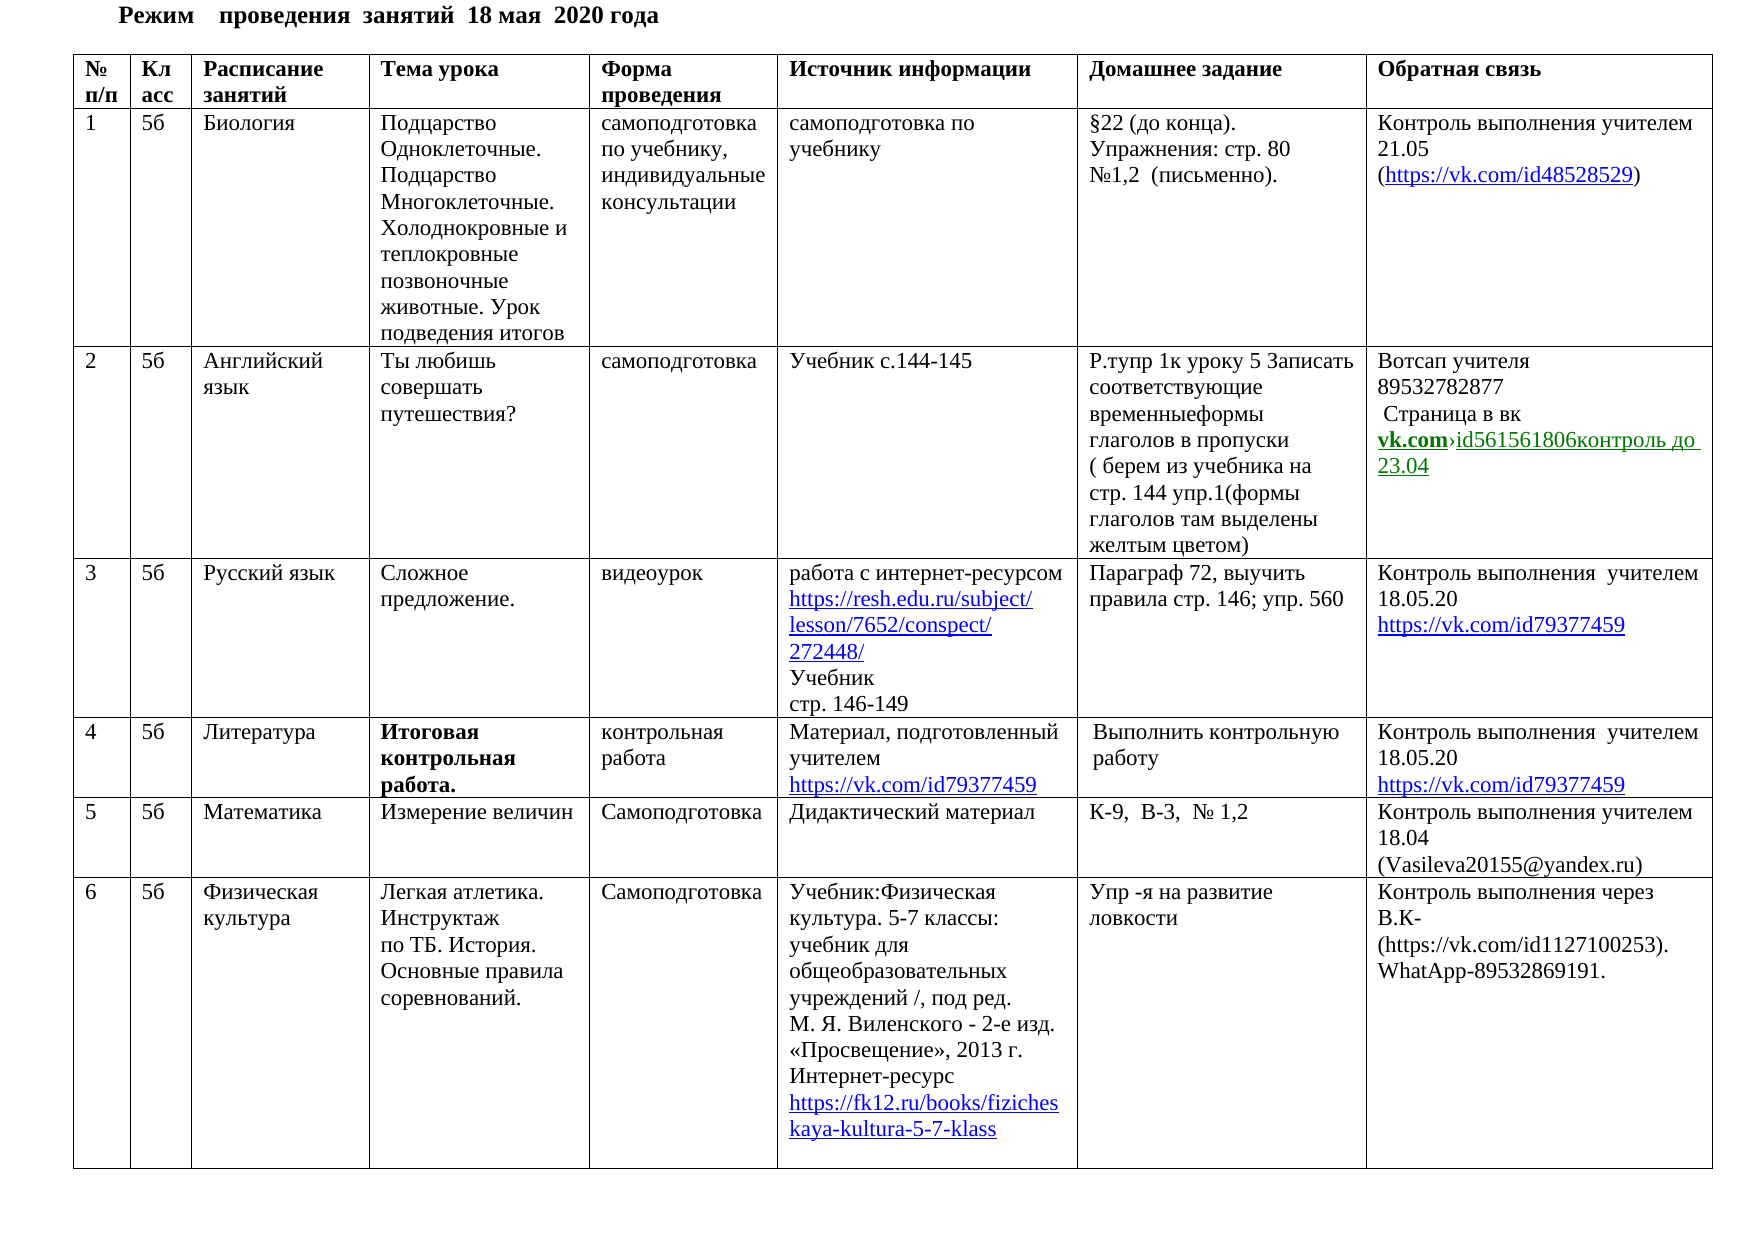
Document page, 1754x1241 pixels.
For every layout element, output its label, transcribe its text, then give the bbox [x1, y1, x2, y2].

table_cell Физическая культура [192, 878, 369, 1168]
table_cell работа с интернет-ресурсом https://resh.edu.ru/subject/lesson/7652/conspect/272448/ Учебник стр. 146-149 [778, 559, 1077, 717]
table_cell Самоподготовка [590, 798, 777, 877]
table_cell 5б [131, 798, 191, 877]
table_cell Литература [192, 718, 369, 797]
table_cell Легкая атлетика. Инструктаж по ТБ. История. Основные правила соревнований. [370, 878, 589, 1168]
table_cell Учебник с.144-145 [778, 347, 1077, 558]
table_cell Контроль выполнения учителем 18.05.20 https://vk.com/id79377459 [1367, 559, 1712, 717]
table_cell Учебник:Физическая культура. 5-7 классы: учебник для общеобразовательных учреждений /, под ред. М. Я. Виленского - 2-е изд. «Просвещение», 2013 г. Интернет-ресурс https://fk12.ru/books/fizicheskaya-kultura-5-7-klass [778, 878, 1077, 1168]
table_cell Контроль выполнения через В.К- (https://vk.com/id1127100253). WhatApp-89532869191. [1367, 878, 1712, 1168]
text Режим проведения занятий 18 мая 2020 года [118, 0, 1636, 29]
table_cell Ты любишь совершать путешествия? [370, 347, 589, 558]
table_cell Материал, подготовленный учителем https://vk.com/id79377459 [778, 718, 1077, 797]
table_cell Итоговая контрольная работа. [370, 718, 589, 797]
table_cell §22 (до конца). Упражнения: стр. 80 №1,2 (письменно). [1078, 109, 1366, 346]
table_cell 5б [131, 559, 191, 717]
table_header Обратная связь [1367, 55, 1712, 108]
table_cell контрольная работа [590, 718, 777, 797]
table_cell Сложное предложение. [370, 559, 589, 717]
table_header Расписание занятий [192, 55, 369, 108]
table_header Форма проведения [590, 55, 777, 108]
table_cell 4 [74, 718, 130, 797]
table_header Источник информации [778, 55, 1077, 108]
table_cell 5б [131, 109, 191, 346]
table_cell Параграф 72, выучить правила стр. 146; упр. 560 [1078, 559, 1366, 717]
table_cell Дидактический материал [778, 798, 1077, 877]
table_cell 6 [74, 878, 130, 1168]
table_cell Математика [192, 798, 369, 877]
table_cell Английский язык [192, 347, 369, 558]
table_header Класс [131, 55, 191, 108]
table_cell видеоурок [590, 559, 777, 717]
table_cell Русский язык [192, 559, 369, 717]
table_header № п/п [74, 55, 130, 108]
table_cell 5б [131, 347, 191, 558]
table_cell Подцарство Одноклеточные. Подцарство Многоклеточные. Холоднокровные и теплокровные позвоночные животные. Урок подведения итогов [370, 109, 589, 346]
table_header Домашнее задание [1078, 55, 1366, 108]
table_cell Самоподготовка [590, 878, 777, 1168]
table_cell Контроль выполнения учителем 18.04 (Vasileva20155@yandex.ru) [1367, 798, 1712, 877]
table_header Тема урока [370, 55, 589, 108]
table_cell Контроль выполнения учителем 21.05 (https://vk.com/id48528529) [1367, 109, 1712, 346]
table_cell К-9, В-3, № 1,2 [1078, 798, 1366, 877]
table_cell 2 [74, 347, 130, 558]
table_cell самоподготовка по учебнику [778, 109, 1077, 346]
table_cell 5б [131, 878, 191, 1168]
table_cell Измерение величин [370, 798, 589, 877]
table_cell 1 [74, 109, 130, 346]
table_cell самоподготовка [590, 347, 777, 558]
table_cell Биология [192, 109, 369, 346]
table_cell Контроль выполнения учителем 18.05.20 https://vk.com/id79377459 [1367, 718, 1712, 797]
table_cell Упр -я на развитие ловкости [1078, 878, 1366, 1168]
table_cell Выполнить контрольную работу [1078, 718, 1366, 797]
table_cell 5б [131, 718, 191, 797]
table_cell Вотсап учителя 89532782877 Страница в вк vk.com›id561561806контроль до 23.04 [1367, 347, 1712, 558]
table_cell 5 [74, 798, 130, 877]
table_cell Р.тупр 1к уроку 5 Записать соответствующие временныеформы глаголов в пропуски ( берем из учебника на стр. 144 упр.1(формы глаголов там выделены желтым цветом) [1078, 347, 1366, 558]
table_cell 3 [74, 559, 130, 717]
table_cell самоподготовка по учебнику, индивидуальные консультации [590, 109, 777, 346]
